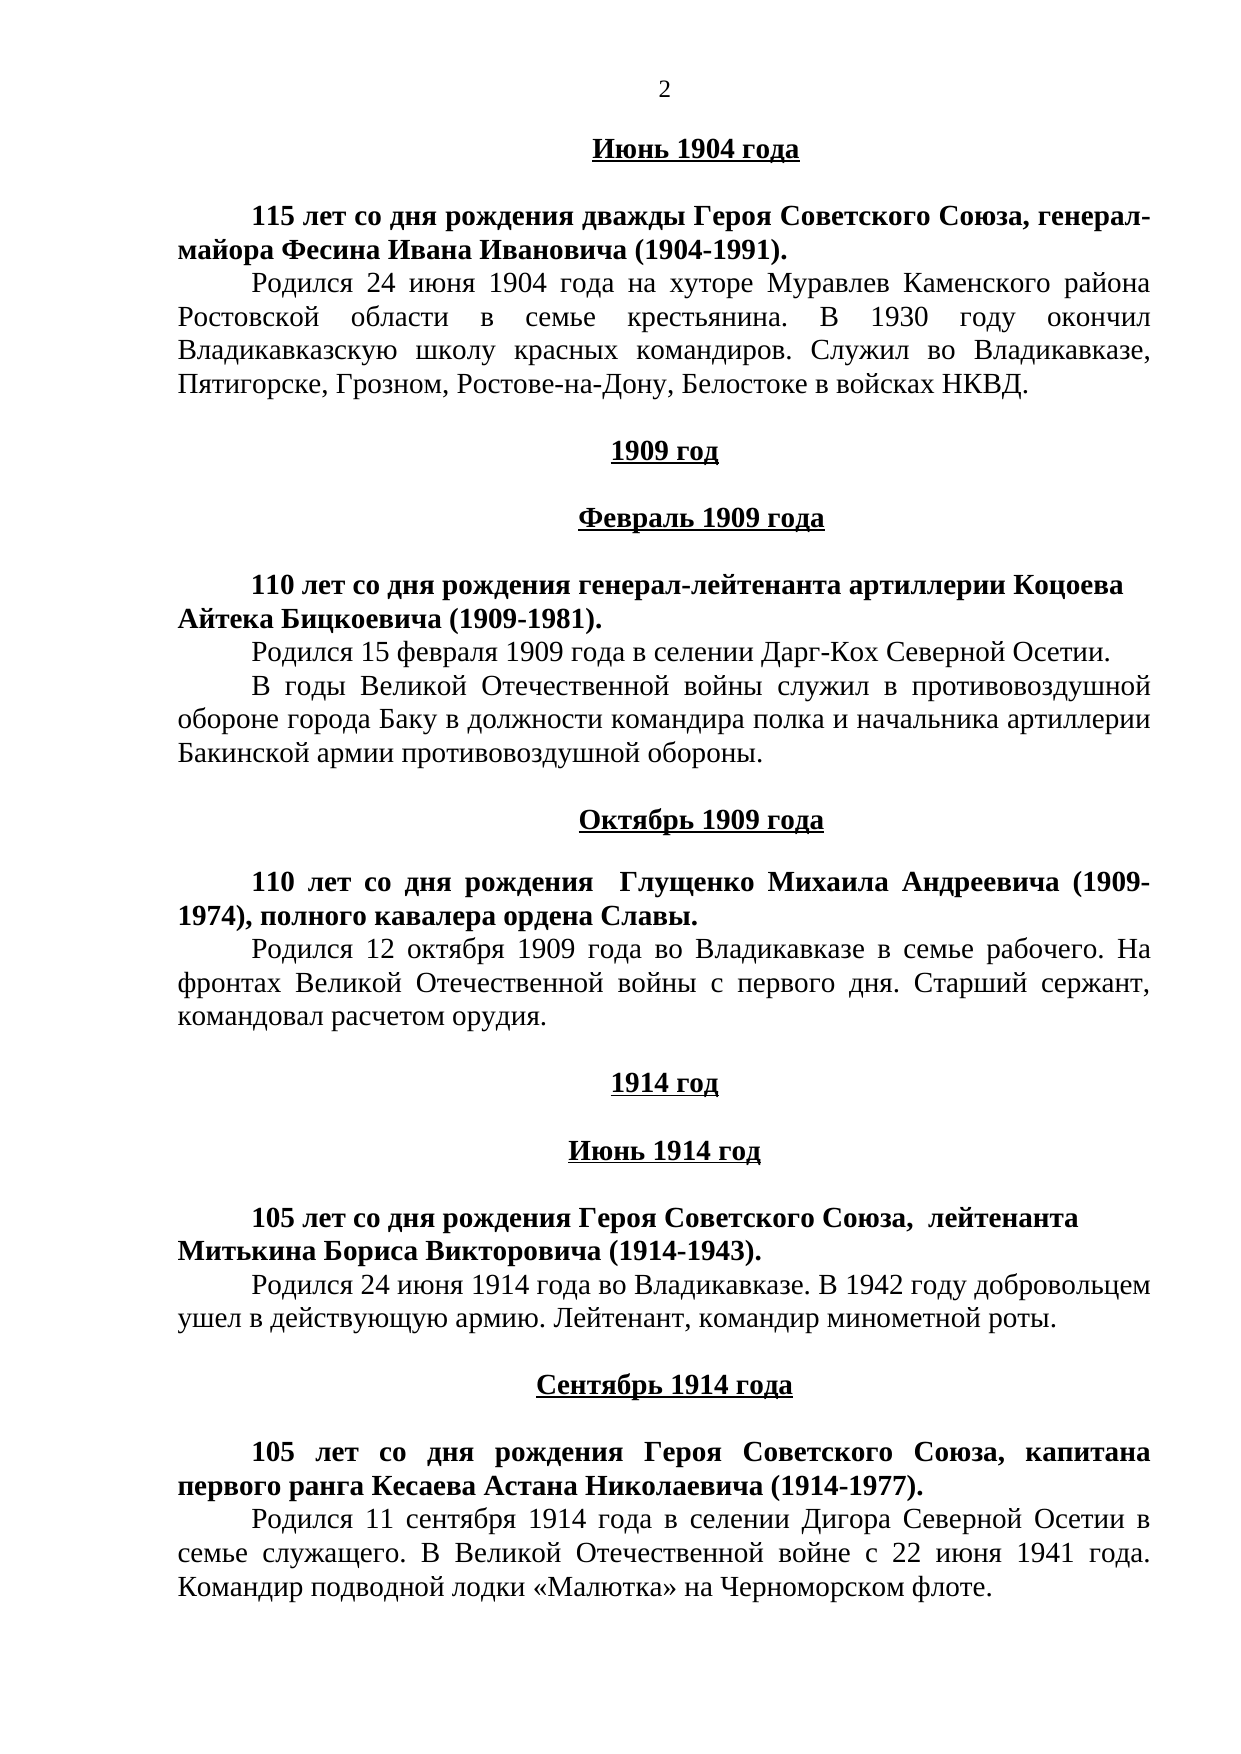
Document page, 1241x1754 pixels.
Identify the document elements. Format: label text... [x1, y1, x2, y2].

text 1909 год [177, 433, 1152, 467]
text 1914 год [177, 1066, 1152, 1099]
text Февраль 1909 года [177, 500, 1152, 534]
text 105 лет со дня рождения Героя Советского Союза, лейтенанта [251, 1200, 1152, 1233]
text Родился 24 июня 1904 года на хуторе Муравлев Каменского района Ростовской области в семье крестьянина. В 1930 году окончил Владикавказскую школу красных командиров. Служил во Владикавказе, Пятигорске, Грозном, Ростове-на-Дону, Белостоке в войсках НКВД. [177, 265, 1152, 399]
text 110 лет со дня рождения Глущенко Михаила Андреевича (1909-1974), полного кавалера ордена Славы. [177, 864, 1152, 931]
text Родился 15 февраля 1909 года в селении Дарг-Кох Северной Осетии. [177, 634, 1152, 668]
text Родился 11 сентября 1914 года в селении Дигора Северной Осетии в семье служащего. В Великой Отечественной войне с 22 июня 1941 года. Командир подводной лодки «Малютка» на Черноморском флоте. [177, 1502, 1152, 1602]
text В годы Великой Отечественной войны служил в противовоздушной обороне города Баку в должности командира полка и начальника артиллерии Бакинской армии противовоздушной обороны. [177, 668, 1152, 768]
text Октябрь 1909 года [177, 802, 1152, 836]
text 105 лет со дня рождения Героя Советского Союза, капитана первого ранга Кесаева Астана Николаевича (1914-1977). [177, 1434, 1152, 1502]
list Июнь 1904 года [240, 131, 1152, 165]
text 110 лет со дня рождения генерал-лейтенанта артиллерии Коцоева [251, 567, 1152, 601]
text Сентябрь 1914 года [177, 1367, 1152, 1401]
text Июнь 1914 год [177, 1133, 1152, 1166]
text Митькина Бориса Викторовича (1914-1943). [177, 1233, 1152, 1267]
text Айтека Бицкоевича (1909-1981). [177, 601, 1152, 634]
text Родился 24 июня 1914 года во Владикавказе. В 1942 году добровольцем ушел в действующую армию. Лейтенант, командир минометной роты. [177, 1267, 1152, 1334]
text Родился 12 октября 1909 года во Владикавказе в семье рабочего. На фронтах Великой Отечественной войны с первого дня. Старший сержант, командовал расчетом орудия. [177, 931, 1152, 1032]
text 115 лет со дня рождения дважды Героя Советского Союза, генерал-майора Фесина Ивана Ивановича (1904-1991). [177, 198, 1152, 265]
